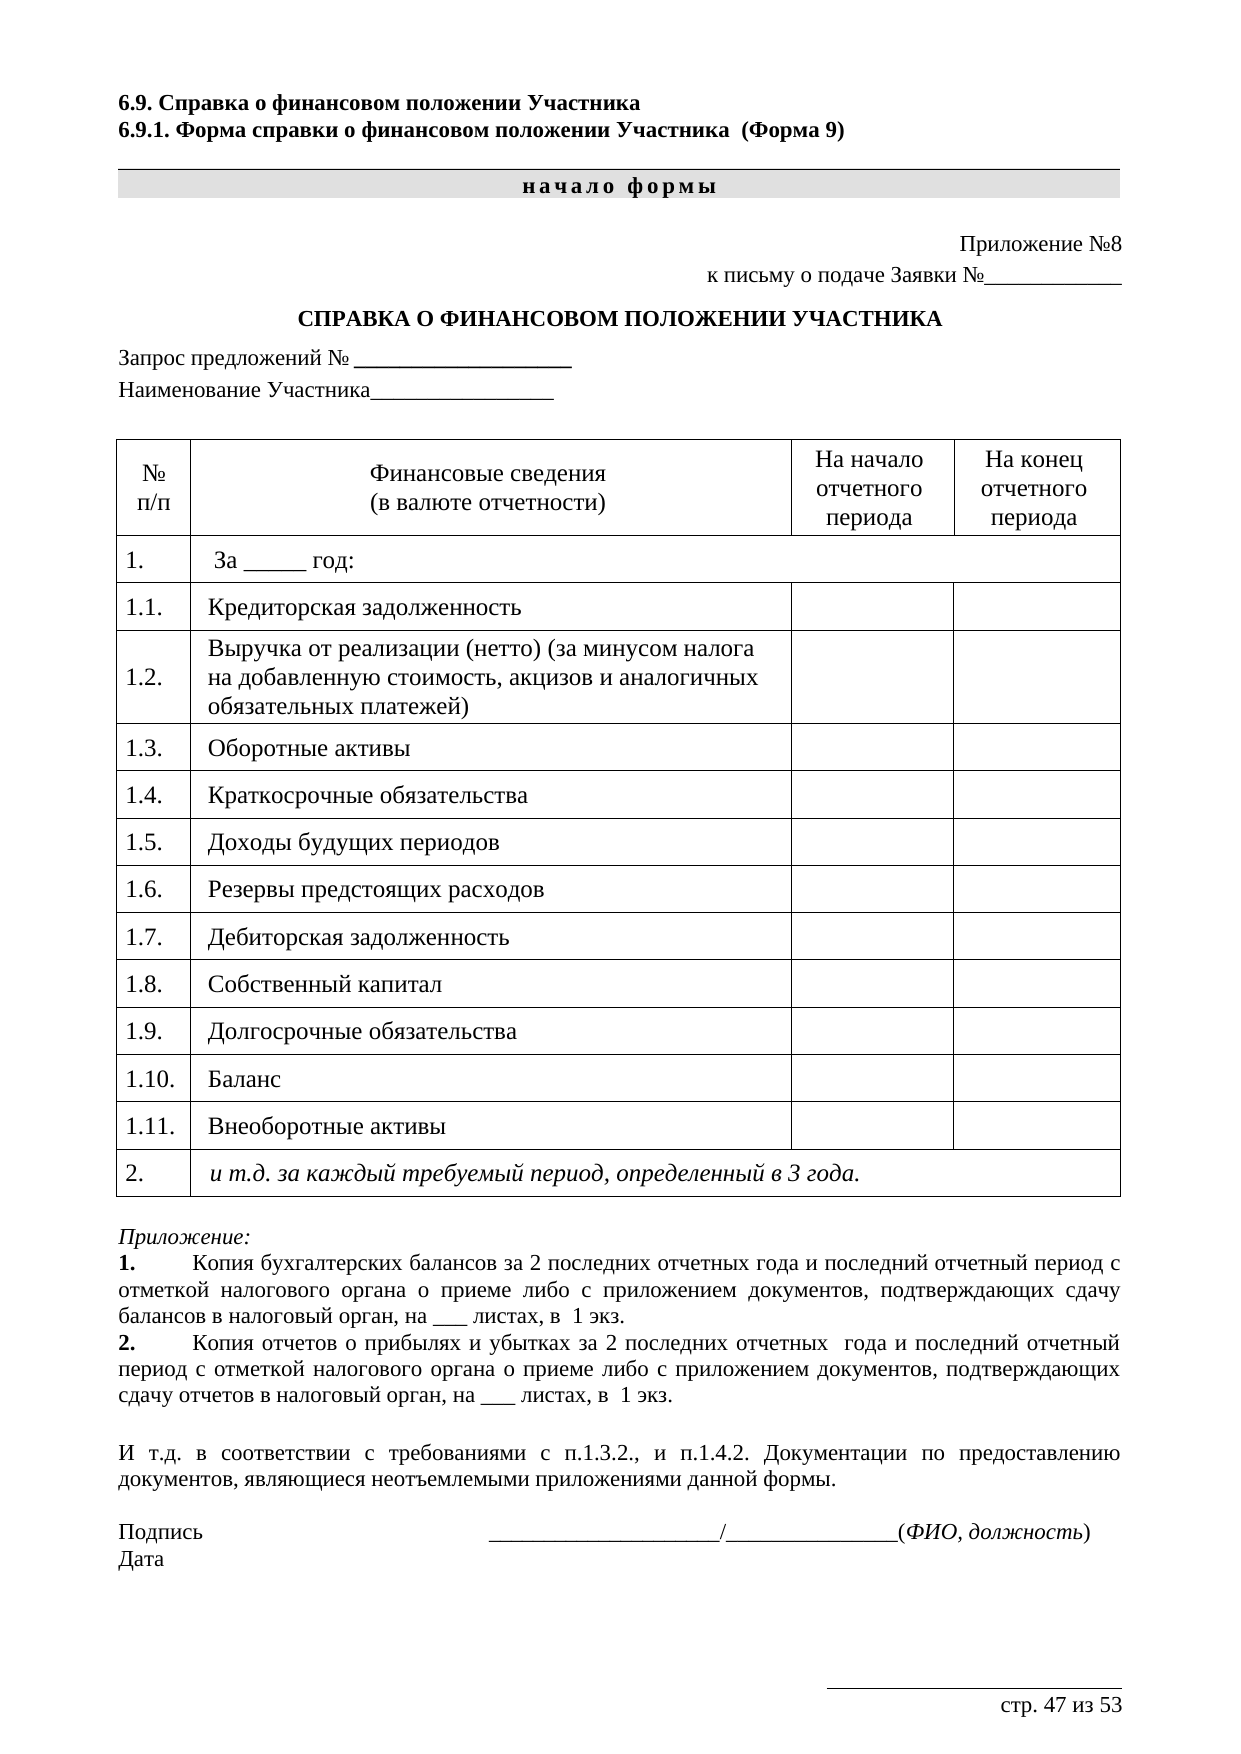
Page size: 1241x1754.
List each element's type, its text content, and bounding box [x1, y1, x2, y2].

text Справка о финансовом положении Участника [118, 305, 1122, 332]
table_cell 1.5. [117, 819, 190, 865]
text Дата [118, 1544, 1122, 1571]
table_cell 1.2. [117, 631, 190, 723]
table_cell [792, 913, 953, 959]
text начало формы [118, 170, 1120, 198]
table_cell Кредиторская задолженность [191, 583, 791, 629]
text Подпись /_______________(ФИО, должность) [118, 1518, 1122, 1544]
text Приложение №8 [118, 229, 1122, 256]
table_header Финансовые сведения (в валюте отчетности) [191, 440, 791, 535]
table_cell 1.3. [117, 724, 190, 770]
table_cell 1.4. [117, 771, 190, 817]
table_cell Дебиторская задолженность [191, 913, 791, 959]
table_cell Доходы будущих периодов [191, 819, 791, 865]
table_cell [954, 1055, 1120, 1101]
table_cell 1.9. [117, 1008, 190, 1054]
table_cell 1. [117, 536, 190, 582]
table_cell [792, 631, 953, 723]
table_cell [792, 1102, 953, 1148]
table_cell [954, 819, 1120, 865]
list Копия бухгалтерских балансов за 2 последних отчетных года и последний отчетный период с отметкой налогового органа о приеме либо с приложением документов, подтверждающих сдачу балансов в налоговый орган, на ___ листах, в 1 экз. [118, 1249, 1122, 1328]
table_cell [954, 771, 1120, 817]
table_cell [792, 724, 953, 770]
table_cell [792, 819, 953, 865]
table_cell [954, 913, 1120, 959]
table_header На начало отчетного периода [792, 440, 954, 535]
table_cell 1.1. [117, 583, 190, 629]
table_header На конец отчетного периода [955, 440, 1120, 535]
table_cell 1.8. [117, 960, 190, 1007]
table_cell Краткосрочные обязательства [191, 771, 791, 817]
list Копия отчетов о прибылях и убытках за 2 последних отчетных года и последний отчетный период с отметкой налогового органа о приеме либо с приложением документов, подтверждающих сдачу отчетов в налоговый орган, на ___ листах, в 1 экз. [118, 1328, 1122, 1408]
text Приложение: [118, 1223, 1152, 1249]
table_cell 1.10. [117, 1055, 190, 1101]
table_cell [954, 866, 1120, 912]
table_cell Собственный капитал [191, 960, 791, 1007]
table_cell [792, 1055, 953, 1101]
table_cell Оборотные активы [191, 724, 791, 770]
table_cell Резервы предстоящих расходов [191, 866, 791, 912]
table_cell 2. [117, 1150, 190, 1196]
table_cell и т.д. за каждый требуемый период, определенный в 3 года. [191, 1150, 1120, 1196]
table_cell [954, 1102, 1120, 1148]
table_cell [954, 583, 1120, 629]
text к письму о подаче Заявки №____________ [118, 261, 1122, 287]
table_cell Баланс [191, 1055, 791, 1101]
text И т.д. в соответствии с требованиями с п.1.3.2., и п.1.4.2. Документации по предоставлению документов, являющиеся неотъемлемыми приложениями данной формы. [118, 1439, 1122, 1492]
table_cell [792, 960, 953, 1007]
table_cell [954, 1008, 1120, 1054]
table_cell [792, 771, 953, 817]
table_cell Долгосрочные обязательства [191, 1008, 791, 1054]
table_cell 1.7. [117, 913, 190, 959]
text Запрос предложений № ___________________ [118, 344, 1122, 370]
table_header № п/п [117, 440, 190, 535]
list 6.9.1. Форма справки о финансовом положении Участника (Форма 9) [118, 116, 1122, 142]
table_cell [792, 583, 953, 629]
subtitle 6.9. Справка о финансовом положении Участника [118, 89, 1122, 116]
table_cell [954, 960, 1120, 1007]
text Наименование Участника________________ [118, 376, 1122, 402]
table_cell 1.6. [117, 866, 190, 912]
table_cell [792, 866, 953, 912]
table_cell [954, 631, 1120, 723]
table_cell 1.11. [117, 1102, 190, 1148]
table_cell [792, 1008, 953, 1054]
table_cell За _____ год: [191, 536, 1120, 582]
table_cell Внеоборотные активы [191, 1102, 791, 1148]
table_cell Выручка от реализации (нетто) (за минусом налога на добавленную стоимость, акцизов и аналогичных обязательных платежей) [191, 631, 791, 723]
table_cell [954, 724, 1120, 770]
